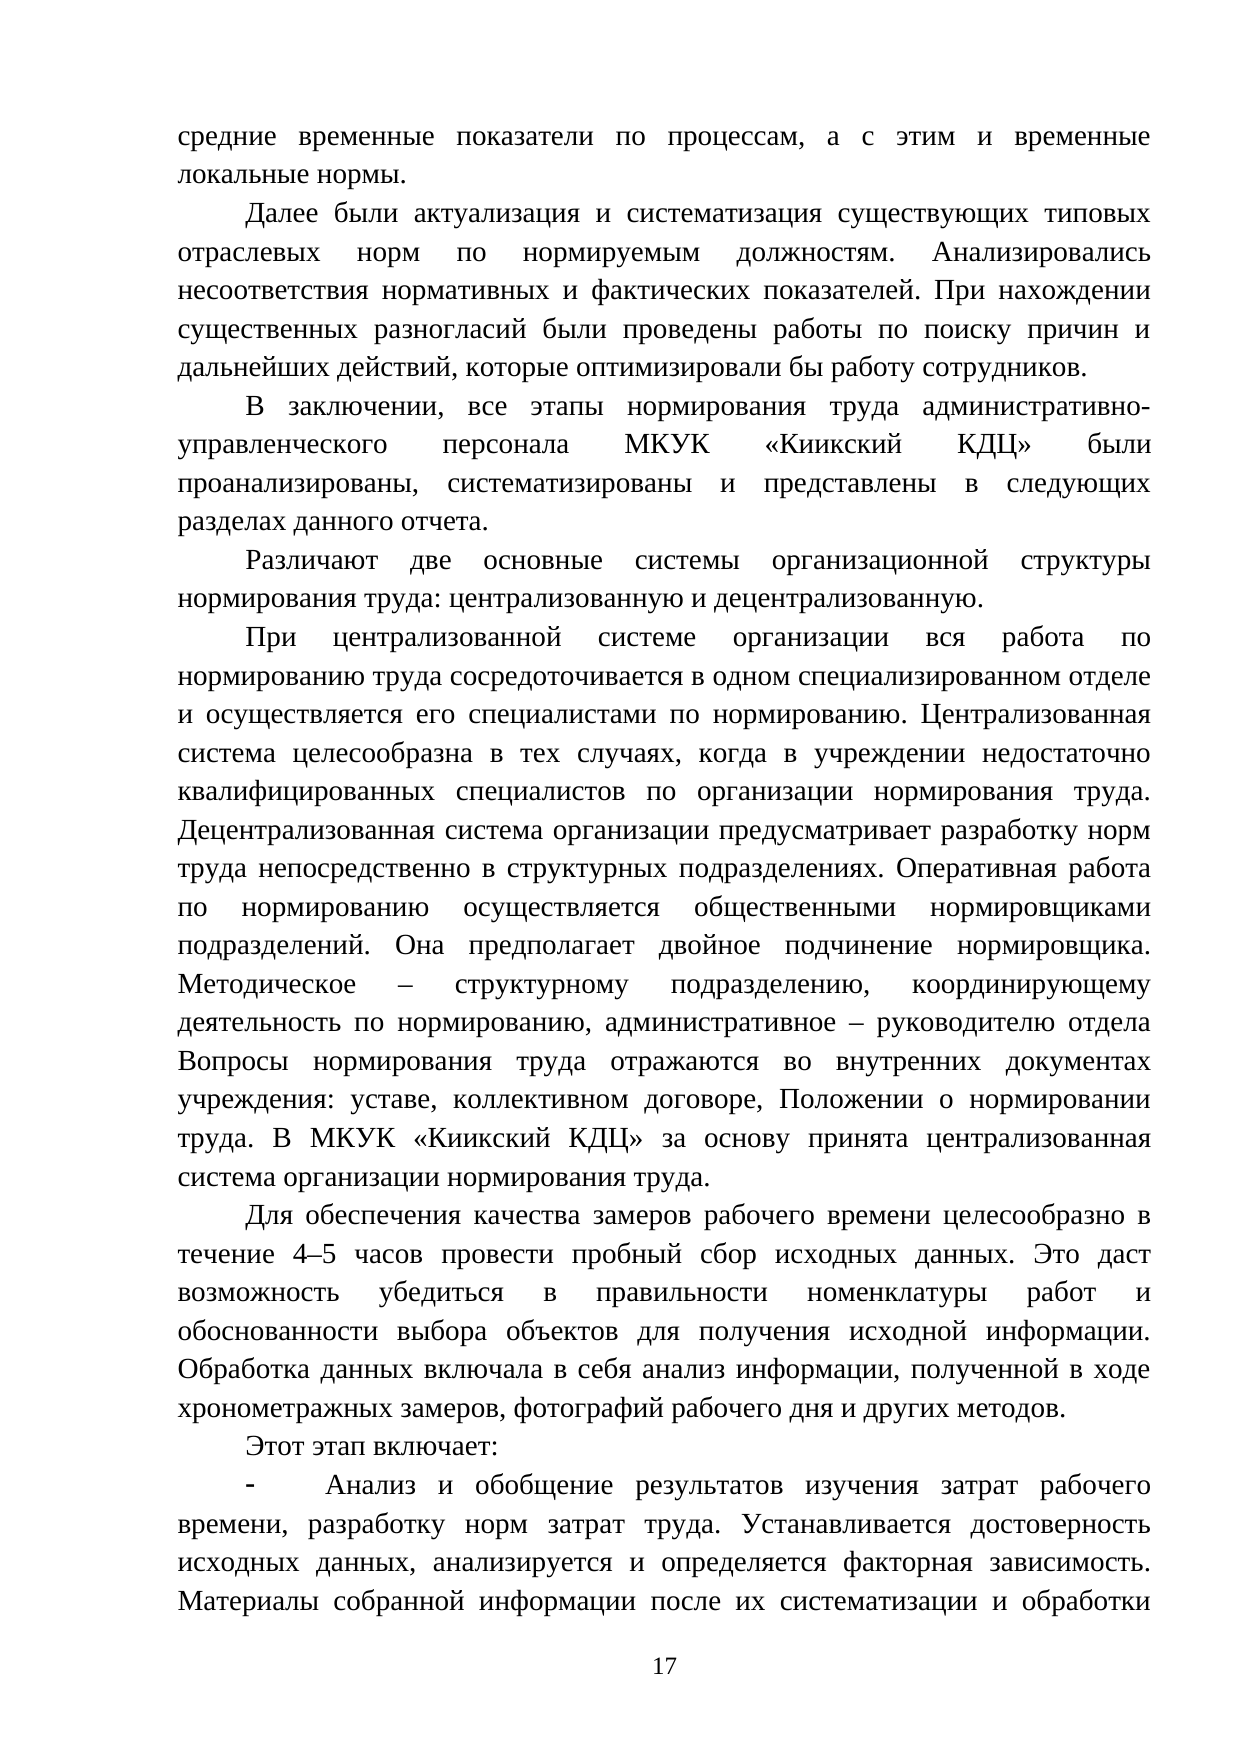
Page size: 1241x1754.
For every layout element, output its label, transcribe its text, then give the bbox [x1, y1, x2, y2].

text Для обеспечения качества замеров рабочего времени целесообразно в течение 4–5 часов провести пробный сбор исходных данных. Это даст возможность убедиться в правильности номенклатуры работ и обоснованности выбора объектов для получения исходной информации. Обработка данных включала в себя анализ информации, полученной в ходе хронометражных замеров, фотографий рабочего дня и других методов. [177, 1197, 1152, 1423]
text Этот этап включает: [177, 1428, 1152, 1462]
text При централизованной системе организации вся работа по нормированию труда сосредоточивается в одном специализированном отделе и осуществляется его специалистами по нормированию. Централизованная система целесообразна в тех случаях, когда в учреждении недостаточно квалифицированных специалистов по организации нормирования труда. Децентрализованная система организации предусматривает разработку норм труда непосредственно в структурных подразделениях. Оперативная работа по нормированию осуществляется общественными нормировщиками подразделений. Она предполагает двойное подчинение нормировщика. Методическое – структурному подразделению, координирующему деятельность по нормированию, административное – руководителю отдела Вопросы нормирования труда отражаются во внутренних документах учреждения: уставе, коллективном договоре, Положении о нормировании труда. В МКУК «Киикский КДЦ» за основу принята централизованная система организации нормирования труда. [177, 619, 1152, 1192]
text Различают две основные системы организационной структуры нормирования труда: централизованную и децентрализованную. [177, 542, 1152, 614]
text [177, 118, 1152, 190]
text В заключении, все этапы нормирования труда административно-управленческого персонала МКУК «Киикский КДЦ» были проанализированы, систематизированы и представлены в следующих разделах данного отчета. [177, 388, 1152, 537]
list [177, 1467, 1152, 1616]
text Далее были актуализация и систематизация существующих типовых отраслевых норм по нормируемым должностям. Анализировались несоответствия нормативных и фактических показателей. При нахождении существенных разногласий были проведены работы по поиску причин и дальнейших действий, которые оптимизировали бы работу сотрудников. [177, 195, 1152, 383]
